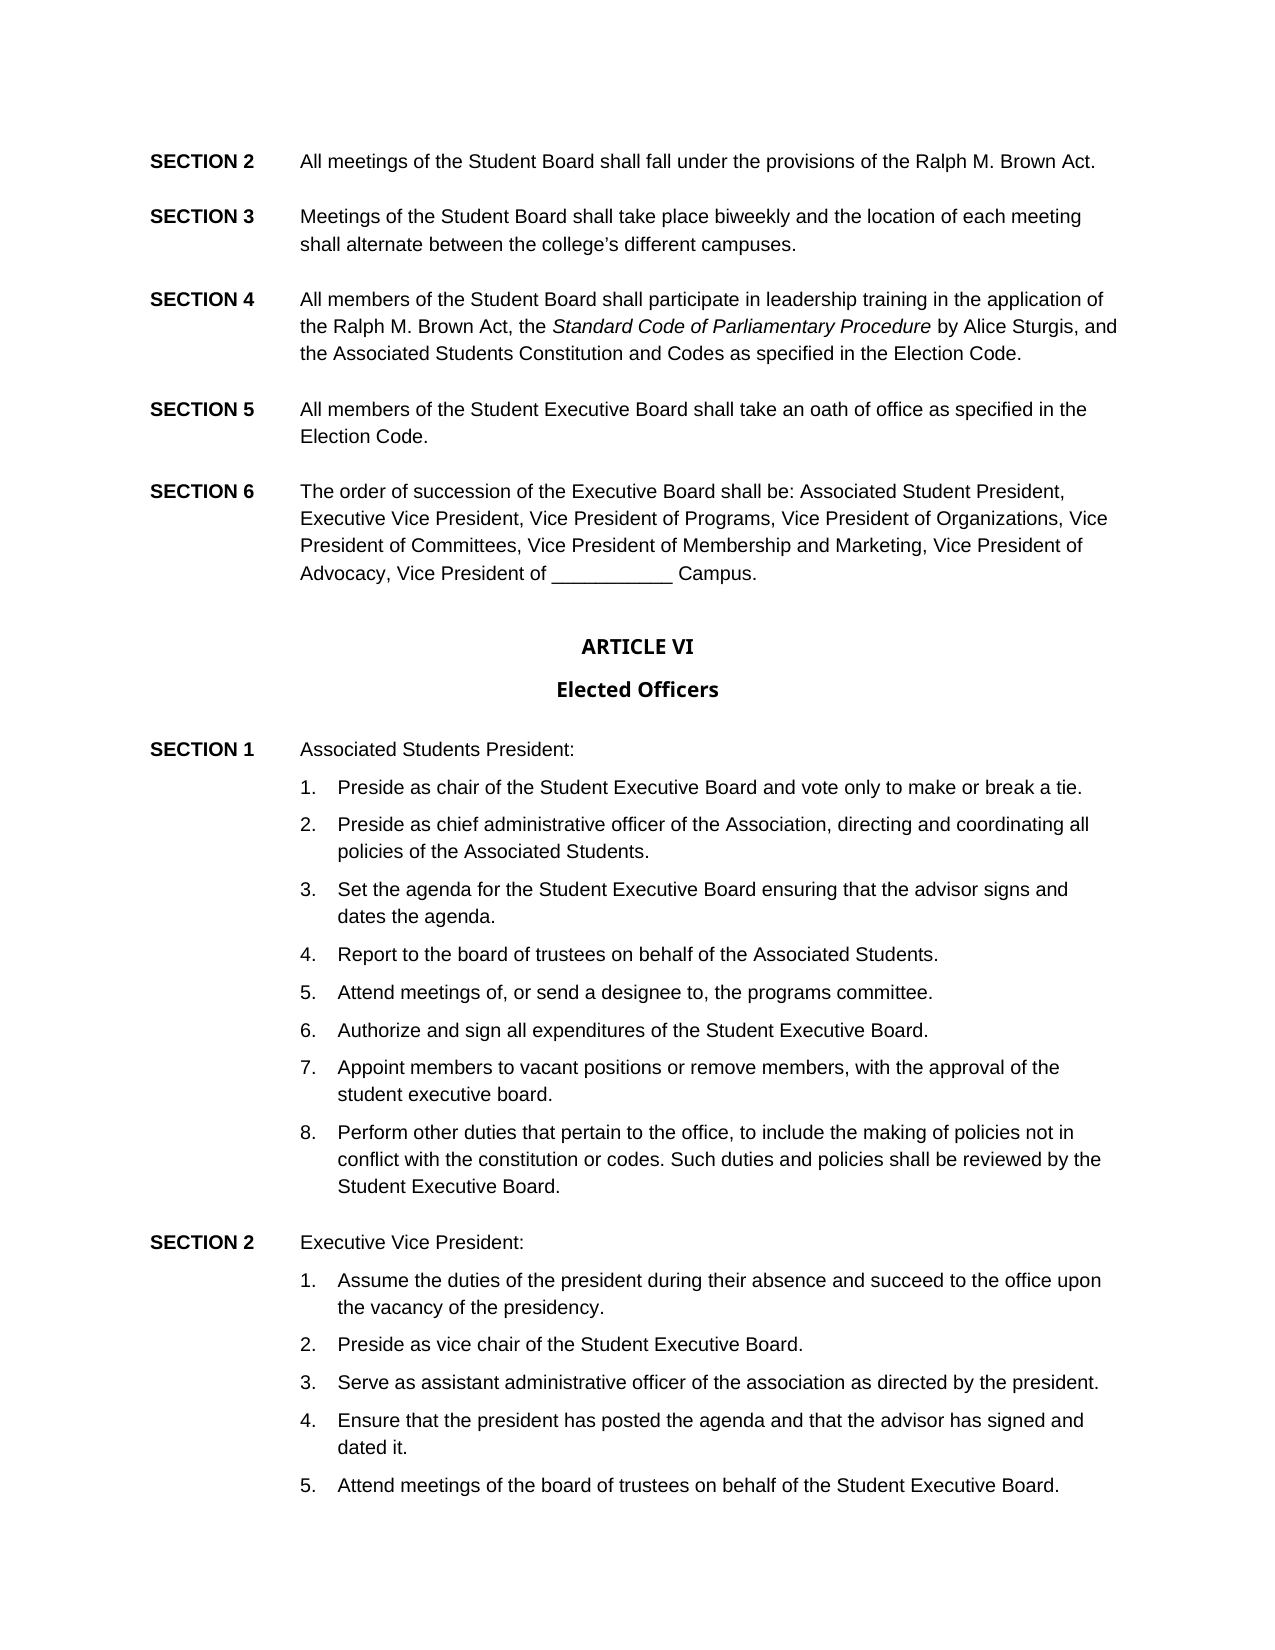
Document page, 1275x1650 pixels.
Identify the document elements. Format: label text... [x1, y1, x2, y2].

text 5. Attend meetings of, or send a designee to, the programs committee. [300, 981, 1112, 1003]
text 4. Report to the board of trustees on behalf of the Associated Students. [300, 943, 1112, 966]
text ARTICLE VI [150, 632, 1125, 661]
text 1. Assume the duties of the president during their absence and succeed to the office upon the vacancy of the presidency. [300, 1268, 1112, 1318]
text SECTION 2 All meetings of the Student Board shall fall under the provisions of the Ralph M. Brown Act. [150, 150, 1125, 173]
text 1. Preside as chair of the Student Executive Board and vote only to make or break a tie. [300, 776, 1112, 798]
text 2. Preside as chief administrative officer of the Association, directing and coordinating all policies of the Associated Students. [300, 813, 1112, 863]
text SECTION 5 All members of the Student Executive Board shall take an oath of office as specified in the Election Code. [150, 397, 1125, 447]
text 7. Appoint members to vacant positions or remove members, with the approval of the student executive board. [300, 1056, 1112, 1106]
text 6. Authorize and sign all expenditures of the Student Executive Board. [300, 1018, 1112, 1041]
text 5. Attend meetings of the board of trustees on behalf of the Student Executive Board. [300, 1474, 1112, 1496]
text SECTION 3 Meetings of the Student Board shall take place biweekly and the location of each meeting shall alternate between the college’s different campuses. [150, 205, 1125, 255]
text 4. Ensure that the president has posted the agenda and that the advisor has signed and dated it. [300, 1409, 1112, 1459]
text SECTION 6 The order of succession of the Executive Board shall be: Associated Student President, Executive Vice President, Vice President of Programs, Vice President of Organizations, Vice President of Committees, Vice President of Membership and Marketing, Vice President of Advocacy, Vice President of ___________ Campus. [150, 480, 1125, 584]
text SECTION 2 Executive Vice President: [150, 1231, 1125, 1253]
text Elected Officers [150, 676, 1125, 704]
text 8. Perform other duties that pertain to the office, to include the making of policies not in conflict with the constitution or codes. Such duties and policies shall be reviewed by the Student Executive Board. [300, 1121, 1112, 1198]
text 3. Set the agenda for the Student Executive Board ensuring that the advisor signs and dates the agenda. [300, 878, 1112, 928]
text 3. Serve as assistant administrative officer of the association as directed by the president. [300, 1371, 1112, 1394]
text 2. Preside as vice chair of the Student Executive Board. [300, 1333, 1112, 1356]
text SECTION 1 Associated Students President: [150, 738, 1125, 761]
text SECTION 4 All members of the Student Board shall participate in leadership training in the application of the Ralph M. Brown Act, the Standard Code of Parliamentary Procedure by Alice Sturgis, and the Associated Students Constitution and Codes as specified in the Election Code. [150, 288, 1125, 365]
